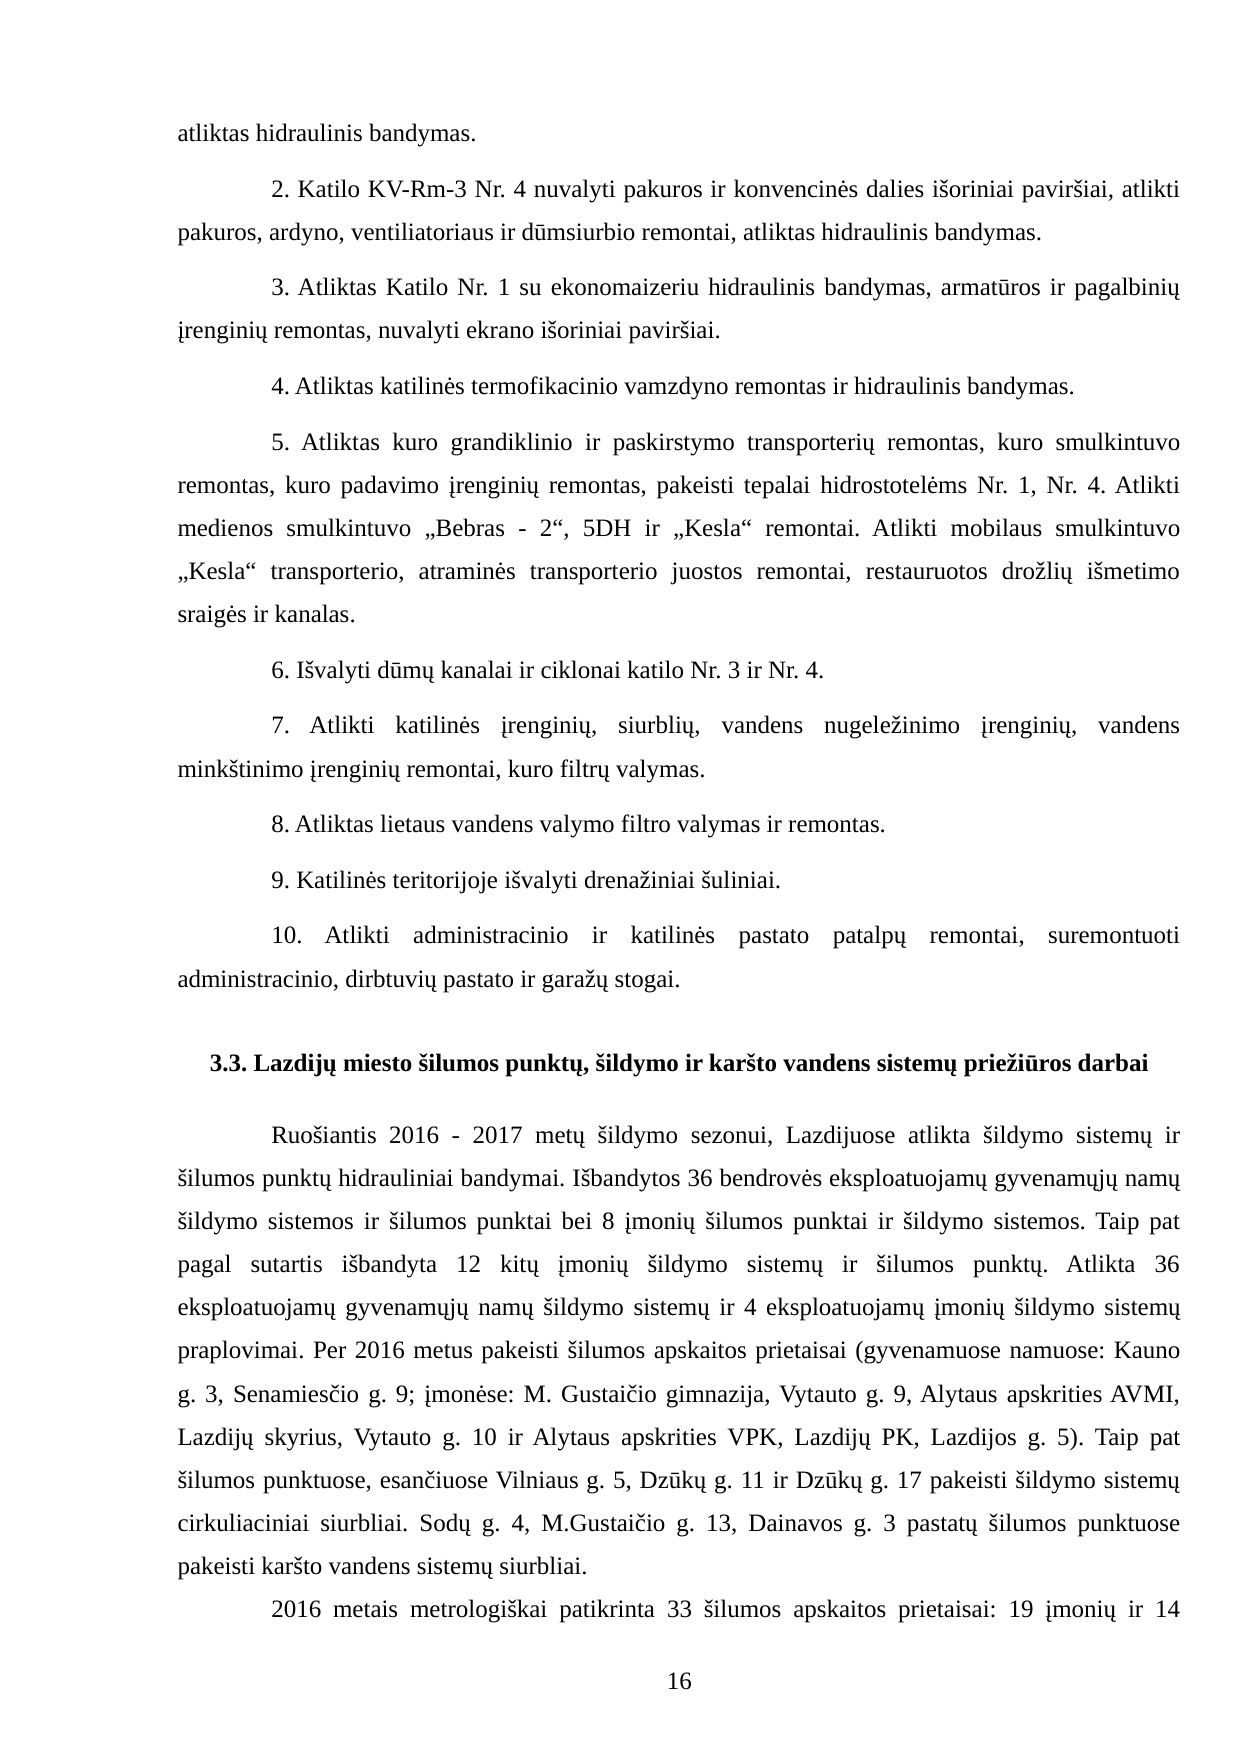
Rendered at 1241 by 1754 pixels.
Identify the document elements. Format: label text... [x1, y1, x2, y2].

text Ruošiantis 2016 - 2017 metų šildymo sezonui, Lazdijuose atlikta šildymo sistemų ir šilumos punktų hidrauliniai bandymai. Išbandytos 36 bendrovės eksploatuojamų gyvenamųjų namų šildymo sistemos ir šilumos punktai bei 8 įmonių šilumos punktai ir šildymo sistemos. Taip pat pagal sutartis išbandyta 12 kitų įmonių šildymo sistemų ir šilumos punktų. Atlikta 36 eksploatuojamų gyvenamųjų namų šildymo sistemų ir 4 eksploatuojamų įmonių šildymo sistemų praplovimai. Per 2016 metus pakeisti šilumos apskaitos prietaisai (gyvenamuose namuose: Kauno g. 3, Senamiesčio g. 9; įmonėse: M. Gustaičio gimnazija, Vytauto g. 9, Alytaus apskrities AVMI, Lazdijų skyrius, Vytauto g. 10 ir Alytaus apskrities VPK, Lazdijų PK, Lazdijos g. 5). Taip pat šilumos punktuose, esančiuose Vilniaus g. 5, Dzūkų g. 11 ir Dzūkų g. 17 pakeisti šildymo sistemų cirkuliaciniai siurbliai. Sodų g. 4, M.Gustaičio g. 13, Dainavos g. 3 pastatų šilumos punktuose pakeisti karšto vandens sistemų siurbliai. [177, 1120, 1181, 1580]
text 10. Atlikti administracinio ir katilinės pastato patalpų remontai, suremontuoti administracinio, dirbtuvių pastato ir garažų stogai. [177, 921, 1181, 992]
text 3.3. Lazdijų miesto šilumos punktų, šildymo ir karšto vandens sistemų priežiūros darbai [177, 1048, 1181, 1077]
text 5. Atliktas kuro grandiklinio ir paskirstymo transporterių remontas, kuro smulkintuvo remontas, kuro padavimo įrenginių remontas, pakeisti tepalai hidrostotelėms Nr. 1, Nr. 4. Atlikti medienos smulkintuvo „Bebras - 2“, 5DH ir „Kesla“ remontai. Atlikti mobilaus smulkintuvo „Kesla“ transporterio, atraminės transporterio juostos remontai, restauruotos drožlių išmetimo sraigės ir kanalas. [177, 427, 1181, 628]
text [177, 1594, 1181, 1623]
text 7. Atlikti katilinės įrenginių, siurblių, vandens nugeležinimo įrenginių, vandens minkštinimo įrenginių remontai, kuro filtrų valymas. [177, 711, 1181, 782]
text 4. Atliktas katilinės termofikacinio vamzdyno remontas ir hidraulinis bandymas. [177, 371, 1181, 400]
text 9. Katilinės teritorijoje išvalyti drenažiniai šuliniai. [177, 865, 1181, 894]
text 3. Atliktas Katilo Nr. 1 su ekonomaizeriu hidraulinis bandymas, armatūros ir pagalbinių įrenginių remontas, nuvalyti ekrano išoriniai paviršiai. [177, 272, 1181, 344]
text 8. Atliktas lietaus vandens valymo filtro valymas ir remontas. [177, 809, 1181, 838]
text 2. Katilo KV-Rm-3 Nr. 4 nuvalyti pakuros ir konvencinės dalies išoriniai paviršiai, atlikti pakuros, ardyno, ventiliatoriaus ir dūmsiurbio remontai, atliktas hidraulinis bandymas. [177, 174, 1181, 246]
text 6. Išvalyti dūmų kanalai ir ciklonai katilo Nr. 3 ir Nr. 4. [177, 655, 1181, 684]
